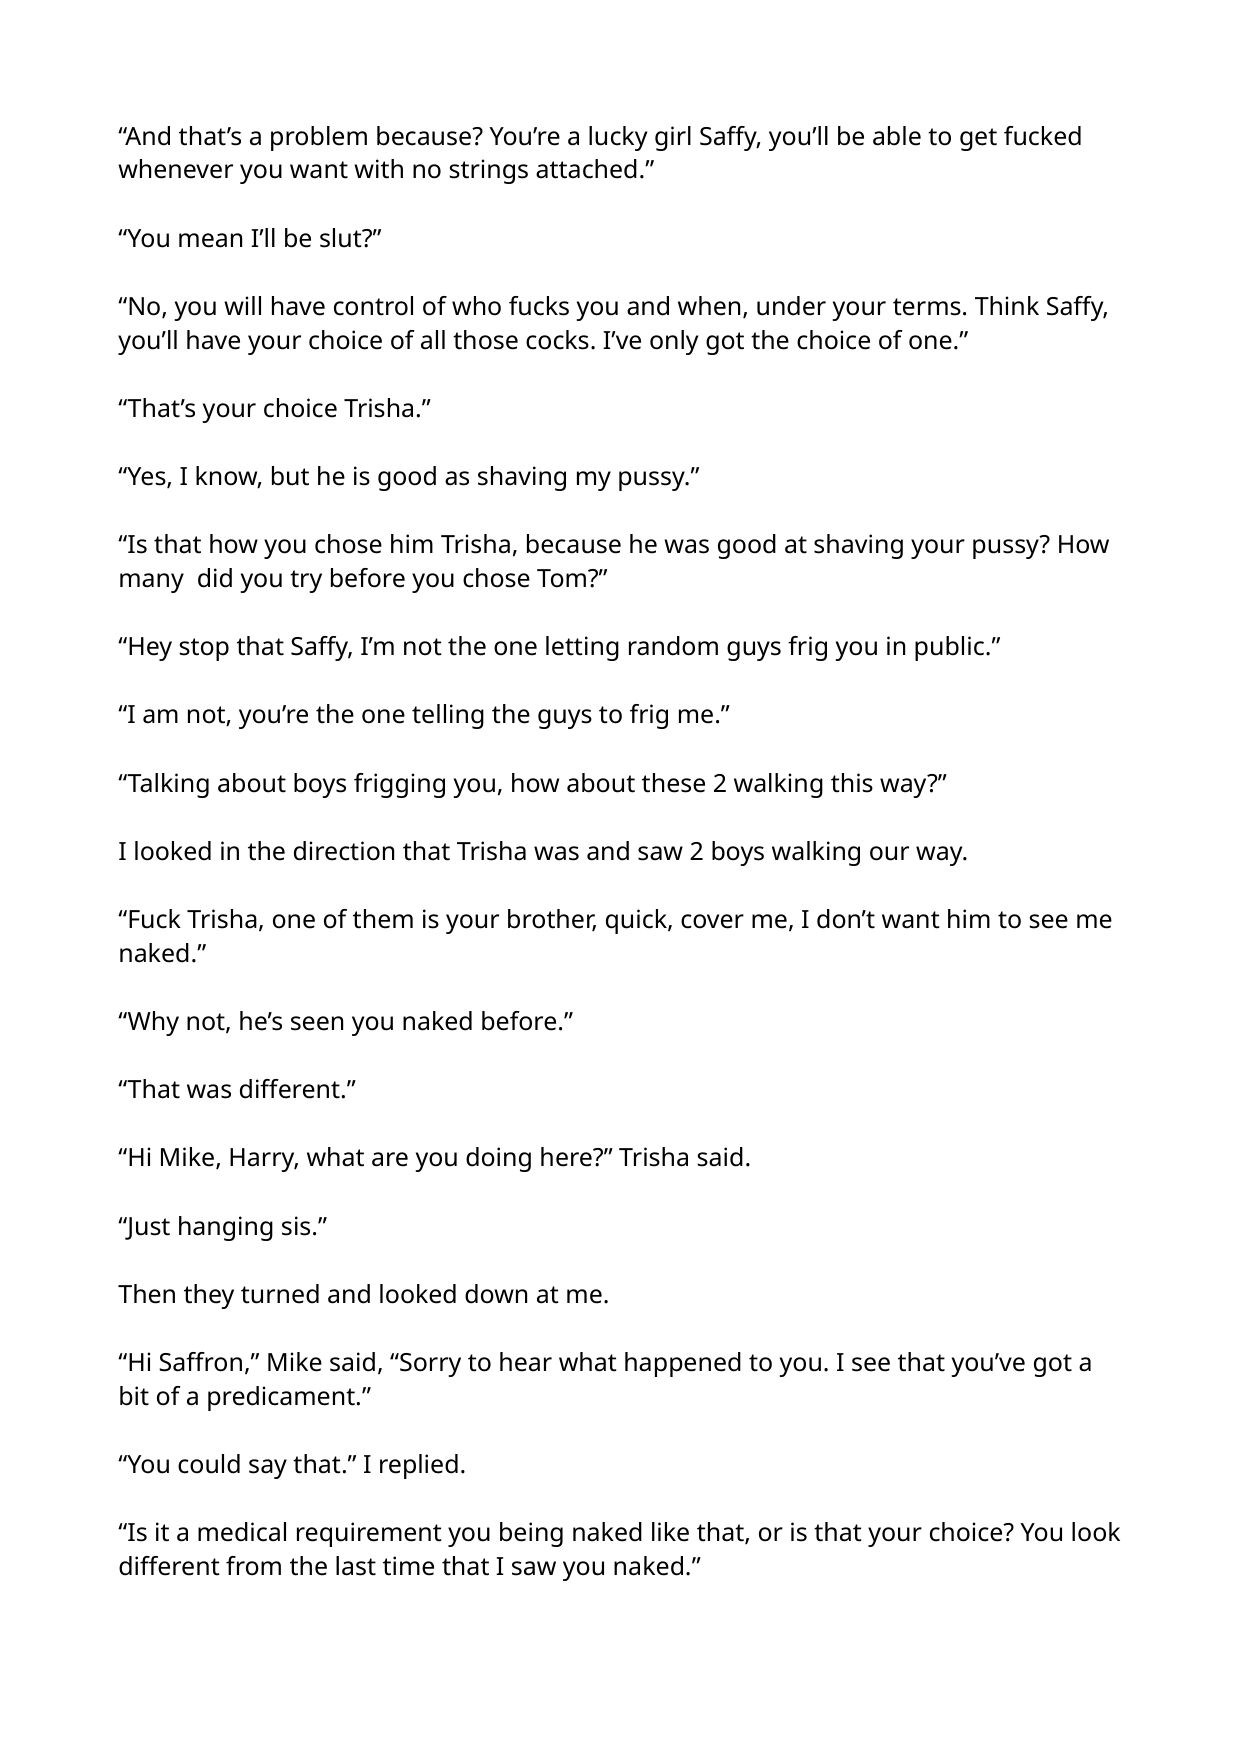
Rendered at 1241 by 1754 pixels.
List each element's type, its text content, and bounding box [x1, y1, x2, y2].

text “Why not, he’s seen you naked before.” [118, 1004, 1122, 1038]
text “You could say that.” I replied. [118, 1447, 1122, 1481]
text “Is that how you chose him Trisha, because he was good at shaving your pussy? How many did you try before you chose Tom?” [118, 527, 1122, 595]
text “That was different.” [118, 1072, 1122, 1106]
text “Hey stop that Saffy, I’m not the one letting random guys frig you in public.” [118, 629, 1122, 663]
text “Yes, I know, but he is good as shaving my pussy.” [118, 459, 1122, 493]
text “Just hanging sis.” [118, 1208, 1122, 1242]
text “That’s your choice Trisha.” [118, 391, 1122, 425]
text “Hi Saffron,” Mike said, “Sorry to hear what happened to you. I see that you’ve got a bit of a predicament.” [118, 1344, 1122, 1412]
text “No, you will have control of who fucks you and when, under your terms. Think Saffy, you’ll have your choice of all those cocks. I’ve only got the choice of one.” [118, 288, 1122, 357]
text “Is it a medical requirement you being naked like that, or is that your choice? You look different from the last time that I saw you naked.” [118, 1515, 1122, 1583]
text I looked in the direction that Trisha was and saw 2 boys walking our way. [118, 833, 1122, 867]
text “You mean I’ll be slut?” [118, 220, 1122, 254]
text “Fuck Trisha, one of them is your brother, quick, cover me, I don’t want him to see me naked.” [118, 902, 1122, 970]
text “Hi Mike, Harry, what are you doing here?” Trisha said. [118, 1140, 1122, 1174]
text “And that’s a problem because? You’re a lucky girl Saffy, you’ll be able to get fucked whenever you want with no strings attached.” [118, 118, 1122, 186]
text “Talking about boys frigging you, how about these 2 walking this way?” [118, 765, 1122, 799]
text Then they turned and looked down at me. [118, 1276, 1122, 1310]
text “I am not, you’re the one telling the guys to frig me.” [118, 697, 1122, 731]
